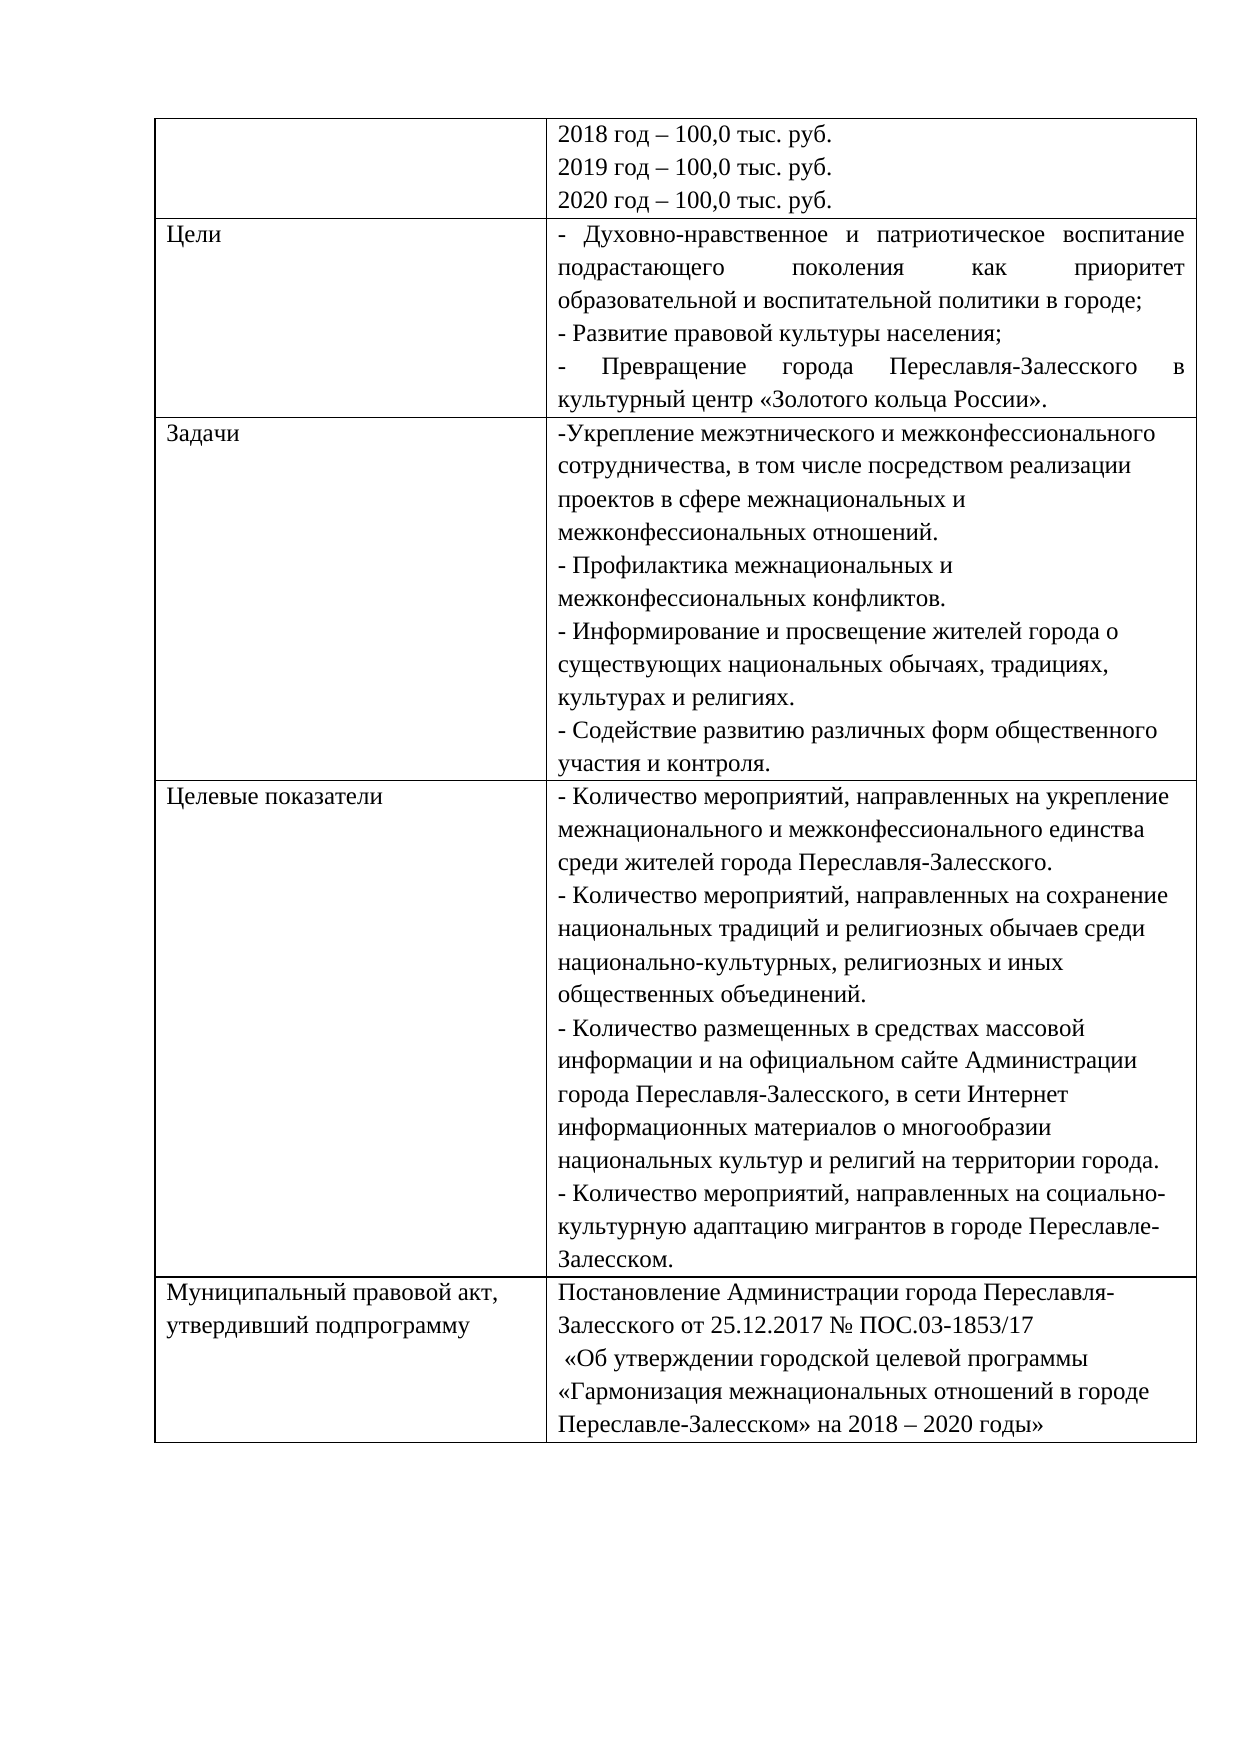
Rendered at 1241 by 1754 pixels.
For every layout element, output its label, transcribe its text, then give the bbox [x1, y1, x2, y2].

table_cell Цели [156, 219, 546, 417]
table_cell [156, 119, 546, 218]
table_cell - Количество мероприятий, направленных на укрепление межнационального и межконфессионального единства среди жителей города Переславля-Залесского. - Количество мероприятий, направленных на сохранение национальных традиций и религиозных обычаев среди национально-культурных, религиозных и иных общественных объединений. - Количество размещенных в средствах массовой информации и на официальном сайте Администрации города Переславля-Залесского, в сети Интернет информационных материалов о многообразии национальных культур и религий на территории города. - Количество мероприятий, направленных на социально-культурную адаптацию мигрантов в городе Переславле-Залесском. [547, 781, 1196, 1276]
table_cell - Духовно-нравственное и патриотическое воспитание подрастающего поколения как приоритет образовательной и воспитательной политики в городе; - Развитие правовой культуры населения; - Превращение города Переславля-Залесского в культурный центр «Золотого кольца России». [547, 219, 1196, 417]
table_cell Задачи [156, 418, 546, 780]
table_cell Целевые показатели [156, 781, 546, 1276]
table_cell -Укрепление межэтнического и межконфессионального сотрудничества, в том числе посредством реализации проектов в сфере межнациональных и межконфессиональных отношений. - Профилактика межнациональных и межконфессиональных конфликтов. - Информирование и просвещение жителей города о существующих национальных обычаях, традициях, культурах и религиях. - Содействие развитию различных форм общественного участия и контроля. [547, 418, 1196, 780]
table_cell Муниципальный правовой акт, утвердивший подпрограмму [156, 1278, 546, 1442]
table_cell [547, 119, 1196, 218]
table_cell Постановление Администрации города Переславля-Залесского от 25.12.2017 № ПОС.03-1853/17 «Об утверждении городской целевой программы «Гармонизация межнациональных отношений в городе Переславле-Залесском» на 2018 – 2020 годы» [547, 1278, 1196, 1442]
